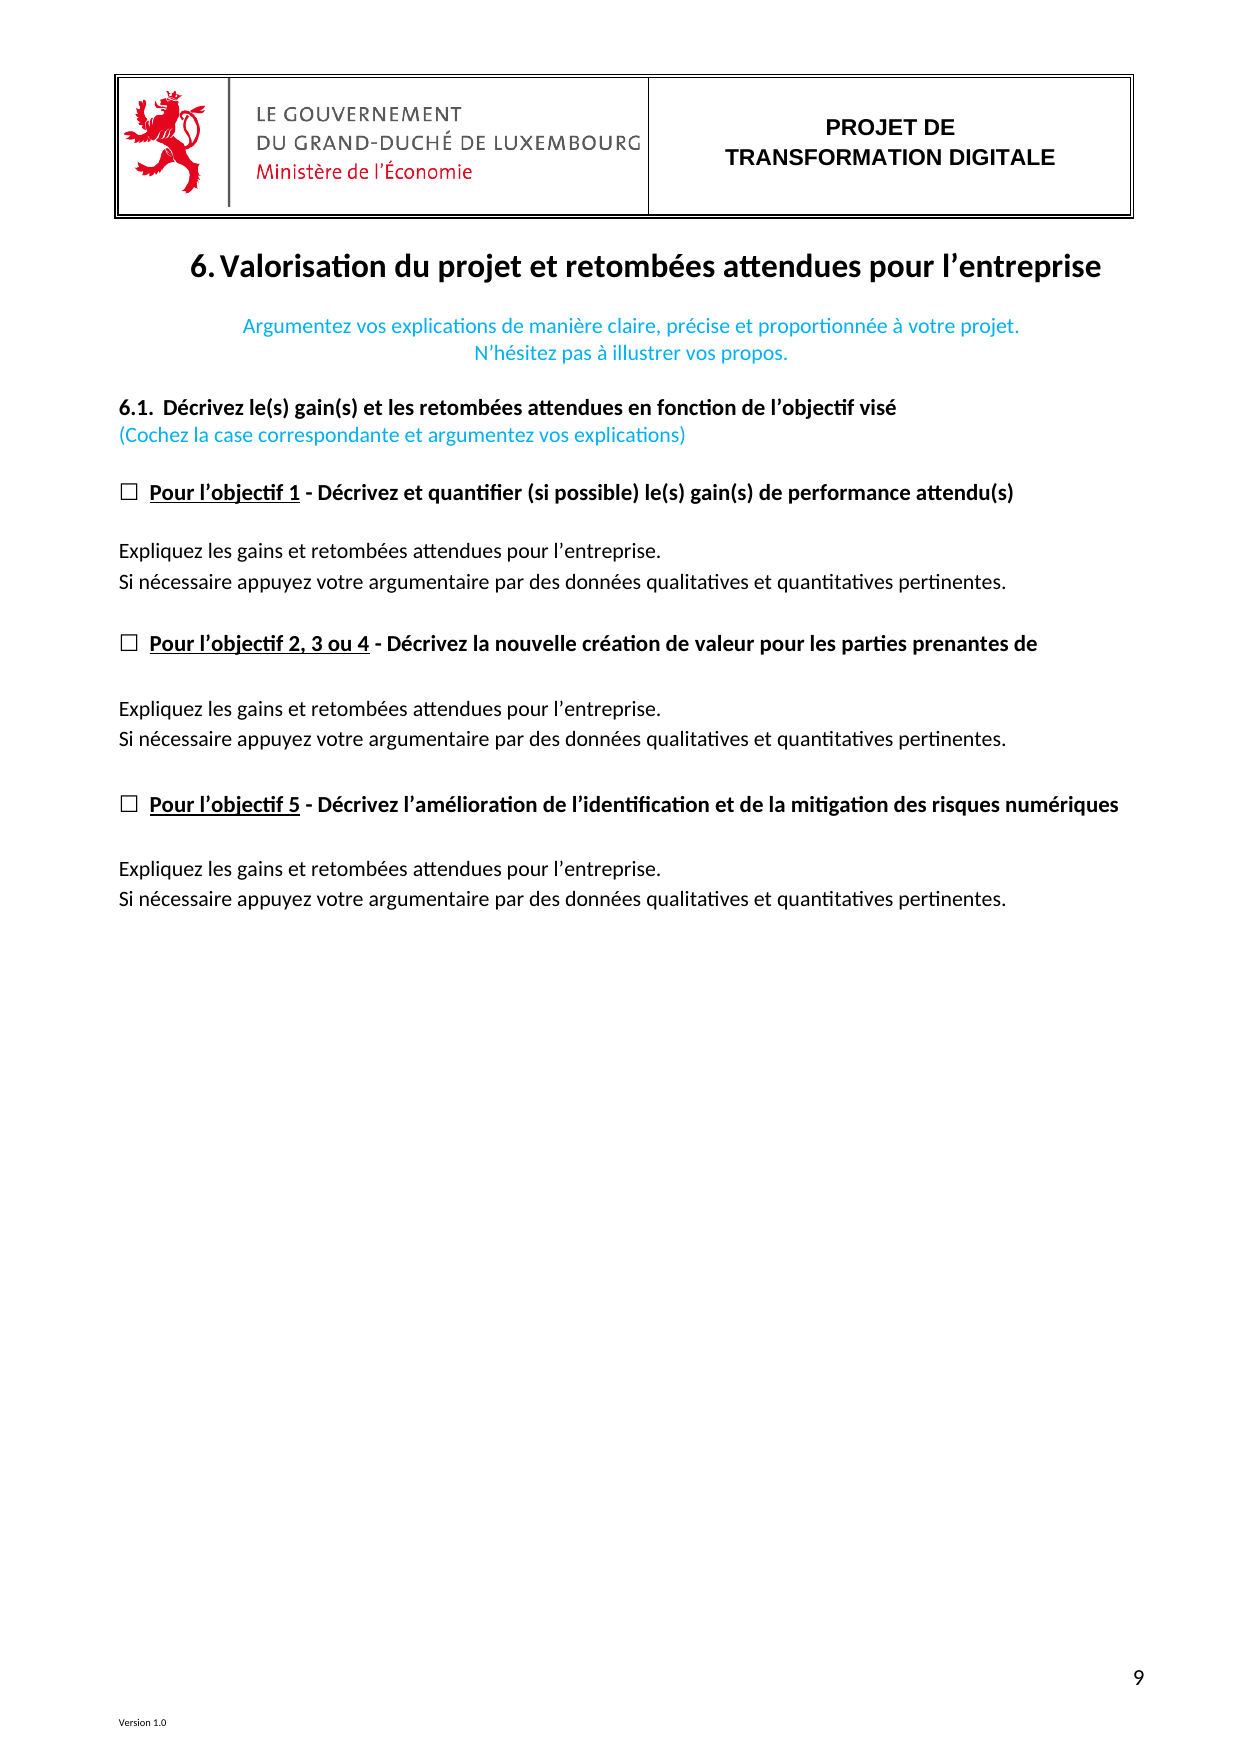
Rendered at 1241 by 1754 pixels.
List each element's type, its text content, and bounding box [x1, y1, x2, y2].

text Argumentez vos explications de manière claire, précise et proportionnée à votre projet. [118, 313, 1144, 339]
text Pour l’objectif 2, 3 ou 4 - Décrivez la nouvelle création de valeur pour les parties prenantes de [118, 627, 1144, 658]
text Pour l’objectif 1 - Décrivez et quantifier (si possible) le(s) gain(s) de performance attendu(s) [118, 475, 1144, 507]
list Expliquez les gains et retombées attendues pour l’entreprise. [118, 537, 1144, 564]
text Pour l’objectif 5 - Décrivez l’amélioration de l’identification et de la mitigation des risques numériques [118, 788, 1144, 819]
text Si nécessaire appuyez votre argumentaire par des données qualitatives et quantitatives pertinentes. [118, 885, 1144, 912]
picture [123, 78, 640, 207]
list Valorisation du projet et retombées attendues pour l’entreprise [148, 245, 1144, 286]
text Si nécessaire appuyez votre argumentaire par des données qualitatives et quantitatives pertinentes. [118, 568, 1144, 594]
text (Cochez la case correspondante et argumentez vos explications) [118, 421, 1144, 447]
text Si nécessaire appuyez votre argumentaire par des données qualitatives et quantitatives pertinentes. [118, 725, 1144, 752]
subtitle Décrivez le(s) gain(s) et les retombées attendues en fonction de l’objectif visé [118, 393, 1144, 421]
text N’hésitez pas à illustrer vos propos. [118, 339, 1144, 366]
list Expliquez les gains et retombées attendues pour l’entreprise. [118, 855, 1144, 881]
list Expliquez les gains et retombées attendues pour l’entreprise. [118, 695, 1144, 721]
